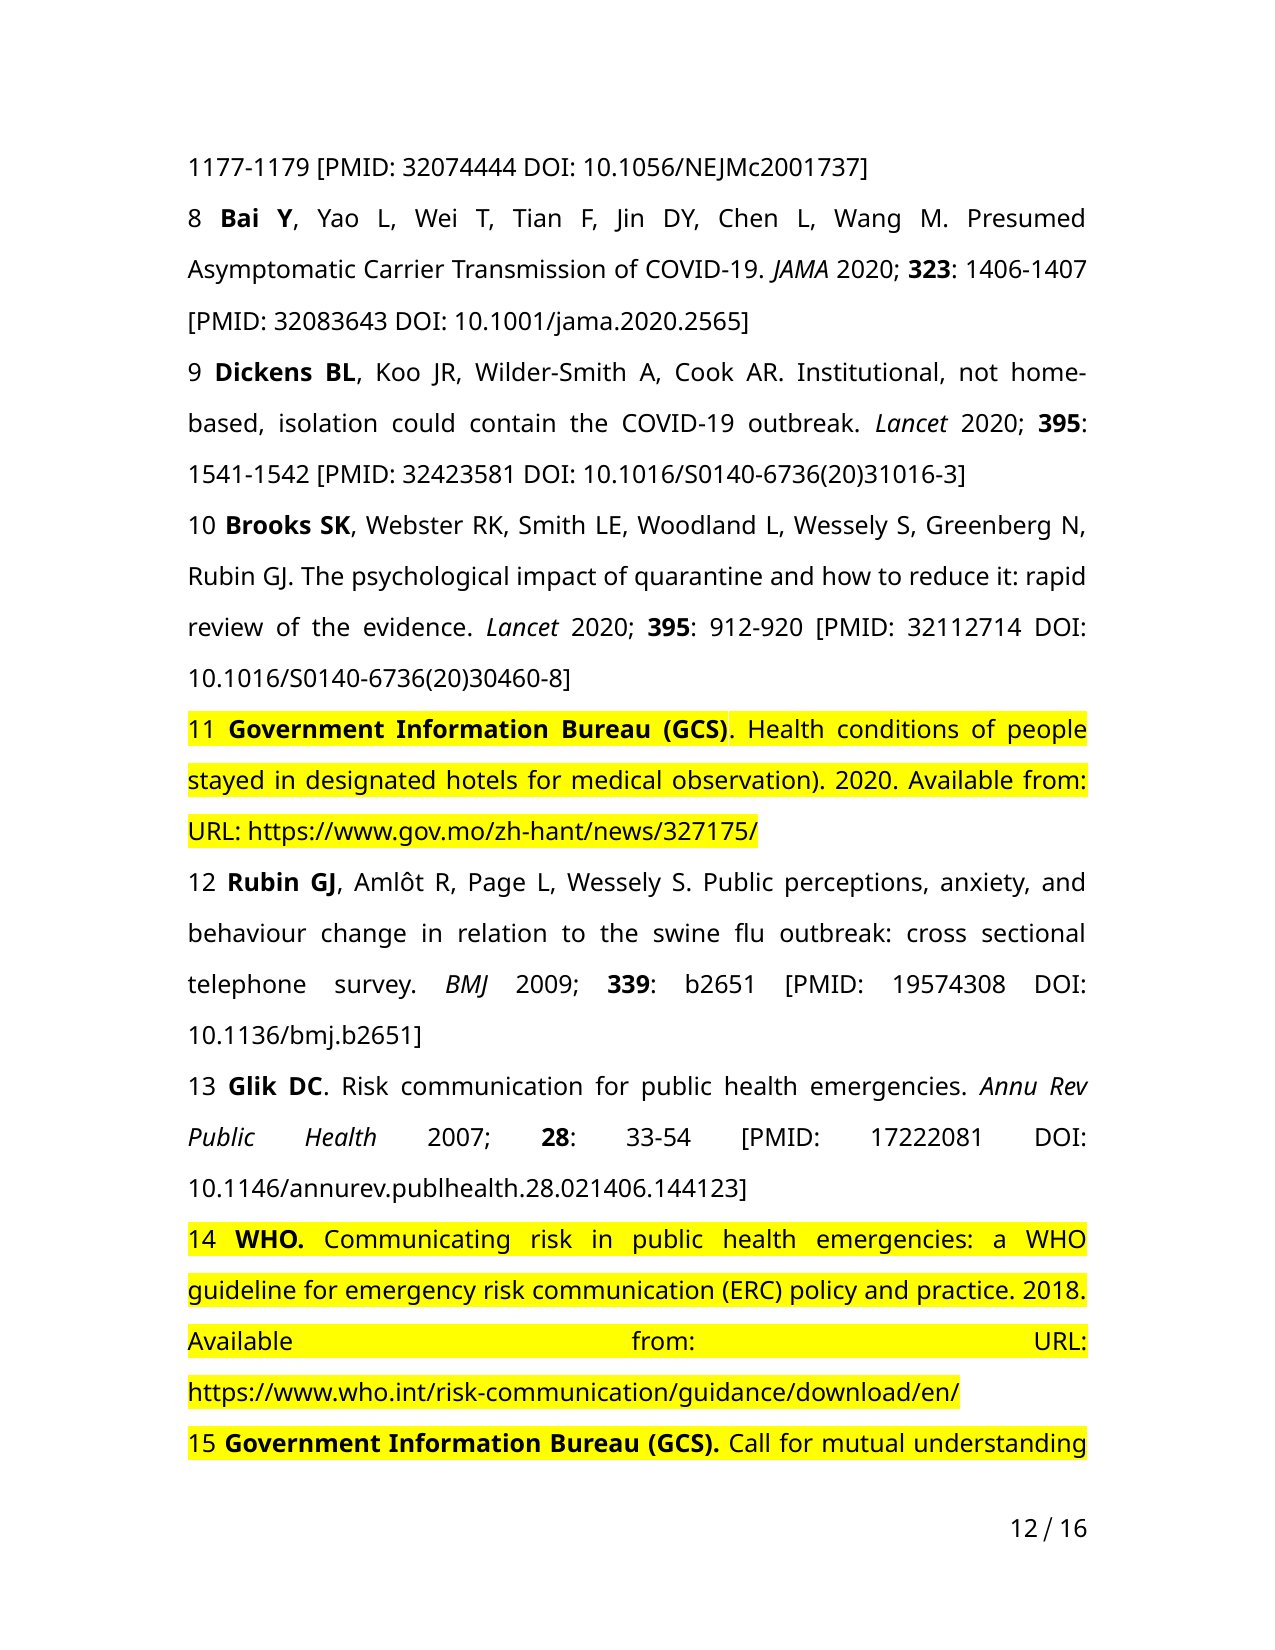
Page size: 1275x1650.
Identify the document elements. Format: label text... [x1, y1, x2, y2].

text 11 Government Information Bureau (GCS). Health conditions of people stayed in designated hotels for medical observation). 2020. Available from: URL: https://www.gov.mo/zh-hant/news/327175/ [187, 711, 1087, 848]
text 12 Rubin GJ, Amlôt R, Page L, Wessely S. Public perceptions, anxiety, and behaviour change in relation to the swine flu outbreak: cross sectional telephone survey. BMJ 2009; 339: b2651 [PMID: 19574308 DOI: 10.1136/bmj.b2651] [187, 864, 1087, 1052]
text 9 Dickens BL, Koo JR, Wilder-Smith A, Cook AR. Institutional, not home-based, isolation could contain the COVID-19 outbreak. Lancet 2020; 395: 1541-1542 [PMID: 32423581 DOI: 10.1016/S0140-6736(20)31016-3] [187, 354, 1087, 490]
text 10 Brooks SK, Webster RK, Smith LE, Woodland L, Wessely S, Greenberg N, Rubin GJ. The psychological impact of quarantine and how to reduce it: rapid review of the evidence. Lancet 2020; 395: 912-920 [PMID: 32112714 DOI: 10.1016/S0140-6736(20)30460-8] [187, 507, 1087, 694]
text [187, 150, 1087, 184]
text 13 Glik DC. Risk communication for public health emergencies. Annu Rev Public Health 2007; 28: 33-54 [PMID: 17222081 DOI: 10.1146/annurev.publhealth.28.021406.144123] [187, 1069, 1087, 1205]
text 8 Bai Y, Yao L, Wei T, Tian F, Jin DY, Chen L, Wang M. Presumed Asymptomatic Carrier Transmission of COVID-19. JAMA 2020; 323: 1406-1407 [PMID: 32083643 DOI: 10.1001/jama.2020.2565] [187, 201, 1087, 337]
text 14 WHO. Communicating risk in public health emergencies: a WHO guideline for emergency risk communication (ERC) policy and practice. 2018. Available from: URL: https://www.who.int/risk-communication/guidance/download/en/ [187, 1350, 1087, 1409]
text 14 WHO. Communicating risk in public health emergencies: a WHO guideline for emergency risk communication (ERC) policy and practice. 2018. Available from: URL: https://www.who.int/risk-communication/guidance/download/en/ [187, 1222, 1087, 1349]
